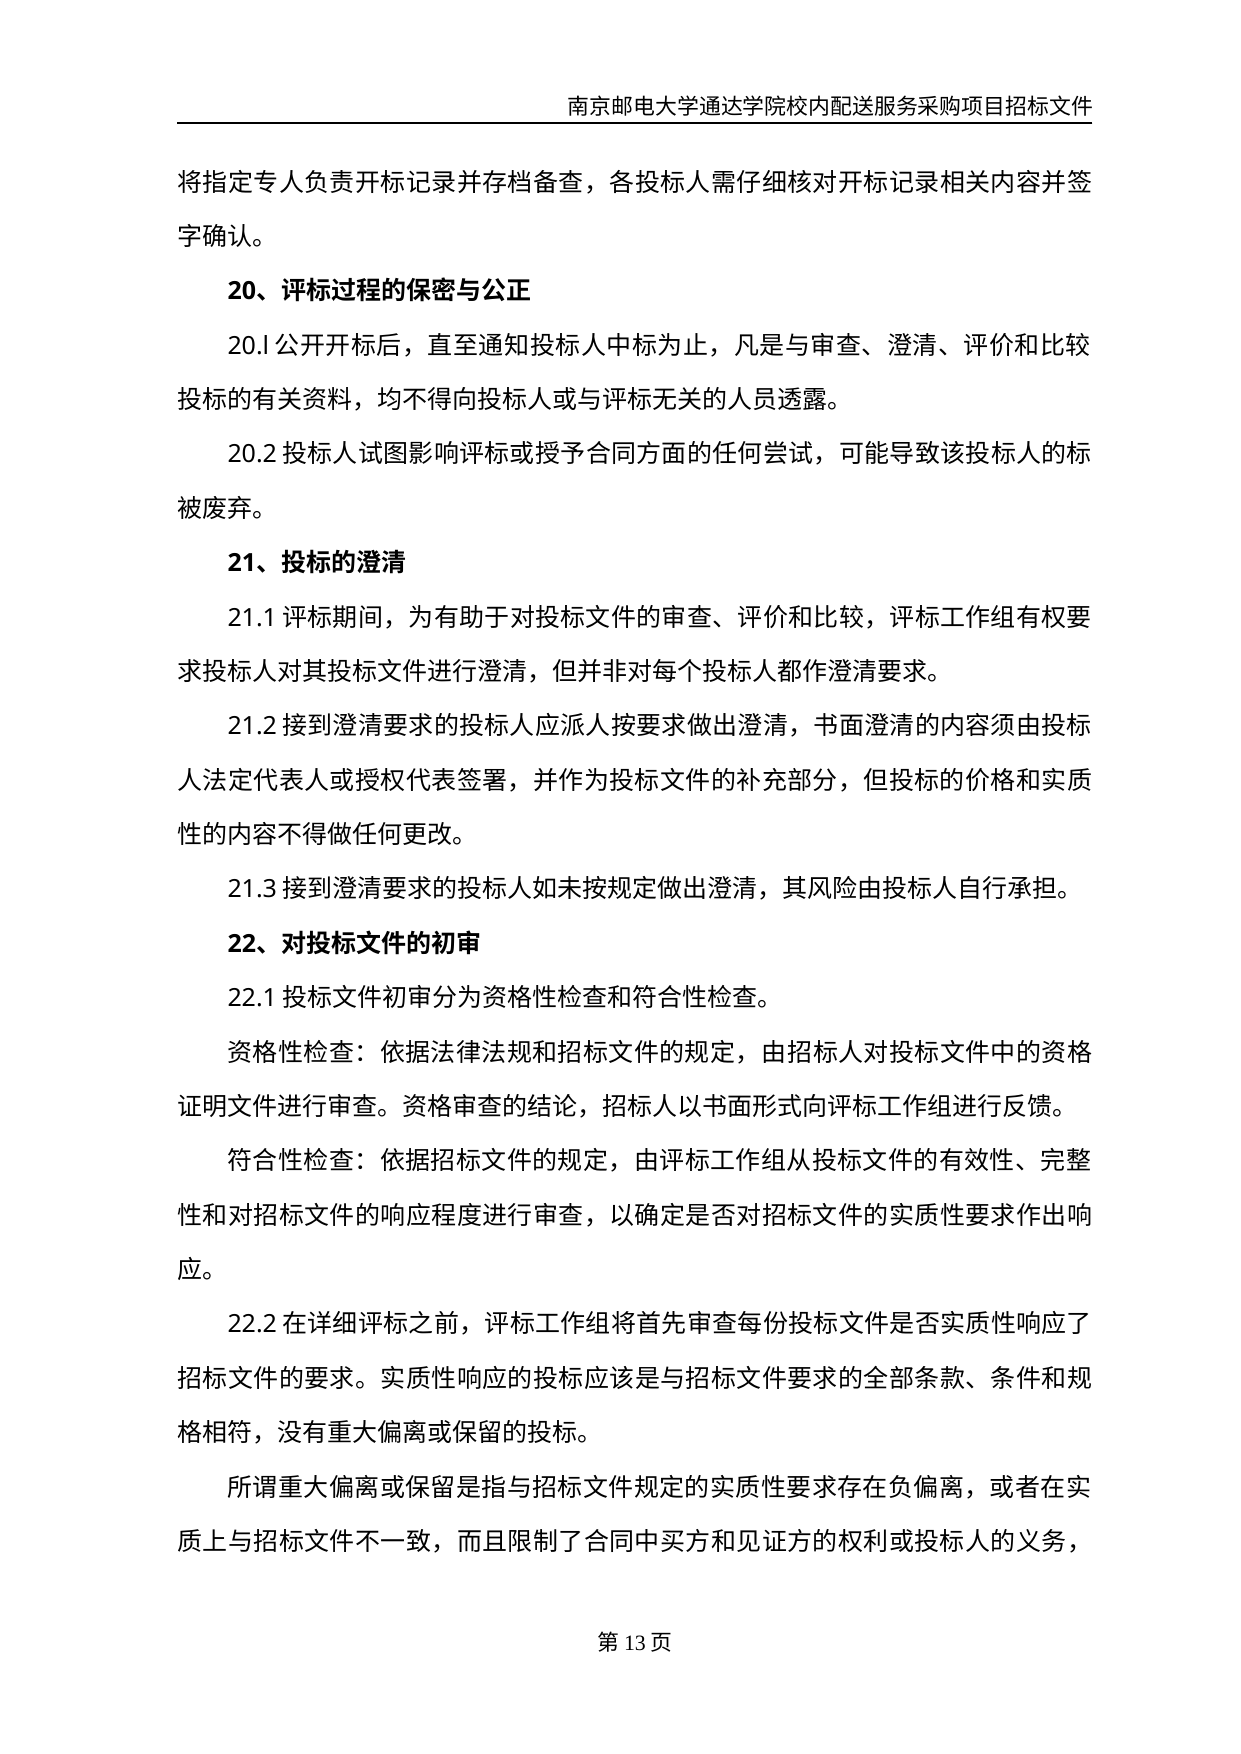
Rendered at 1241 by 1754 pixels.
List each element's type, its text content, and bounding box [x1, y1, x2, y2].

text 21.1评标期间，为有助于对投标文件的审查、评价和比较，评标工作组有权要求投标人对其投标文件进行澄清，但并非对每个投标人都作澄清要求。 [177, 597, 1092, 688]
text 21、投标的澄清 [177, 543, 1092, 579]
text 22、对投标文件的初审 [177, 923, 1092, 959]
text 21.3接到澄清要求的投标人如未按规定做出澄清，其风险由投标人自行承担。 [177, 869, 1092, 905]
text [177, 162, 1092, 253]
text 22.2在详细评标之前，评标工作组将首先审查每份投标文件是否实质性响应了招标文件的要求。实质性响应的投标应该是与招标文件要求的全部条款、条件和规格相符，没有重大偏离或保留的投标。 [177, 1304, 1092, 1449]
text 符合性检查：依据招标文件的规定，由评标工作组从投标文件的有效性、完整性和对招标文件的响应程度进行审查，以确定是否对招标文件的实质性要求作出响应。 [177, 1141, 1092, 1286]
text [177, 1467, 1092, 1558]
text 21.2接到澄清要求的投标人应派人按要求做出澄清，书面澄清的内容须由投标人法定代表人或授权代表签署，并作为投标文件的补充部分，但投标的价格和实质性的内容不得做任何更改。 [177, 706, 1092, 851]
text 20.2投标人试图影响评标或授予合同方面的任何尝试，可能导致该投标人的标被废弃。 [177, 434, 1092, 524]
text 20、评标过程的保密与公正 [177, 271, 1092, 307]
text 20.l公开开标后，直至通知投标人中标为止，凡是与审查、澄清、评价和比较投标的有关资料，均不得向投标人或与评标无关的人员透露。 [177, 325, 1092, 416]
text 资格性检查：依据法律法规和招标文件的规定，由招标人对投标文件中的资格证明文件进行审查。资格审查的结论，招标人以书面形式向评标工作组进行反馈。 [177, 1032, 1092, 1123]
text 22.1投标文件初审分为资格性检查和符合性检查。 [177, 978, 1092, 1014]
